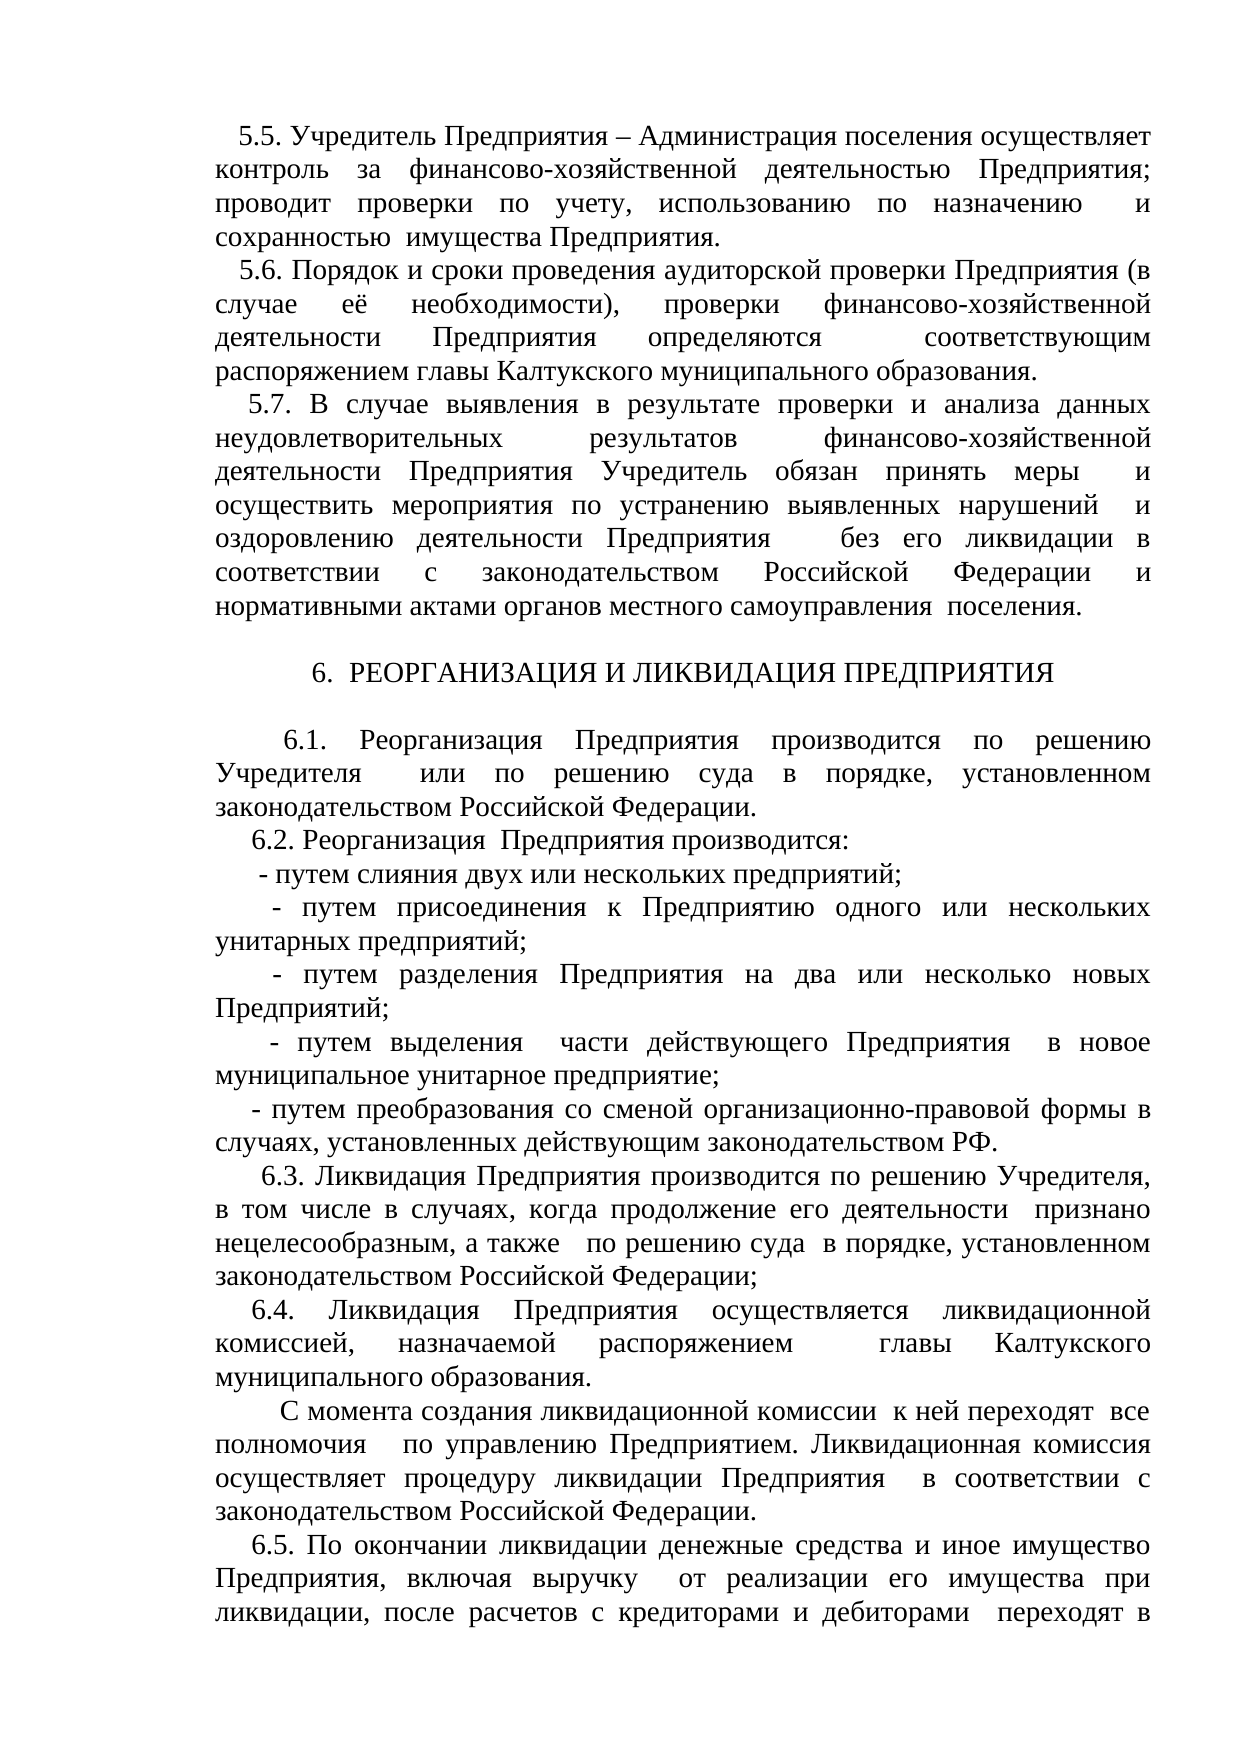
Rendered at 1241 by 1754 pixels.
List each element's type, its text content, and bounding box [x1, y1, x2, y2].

text - путем преобразования со сменой организационно-правовой формы в случаях, установленных действующим законодательством РФ. [215, 1091, 1152, 1158]
text 6.1. Реорганизация Предприятия производится по решению Учредителя или по решению суда в порядке, установленном законодательством Российской Федерации. [215, 722, 1152, 822]
text - путем выделения части действующего Предприятия в новое муниципальное унитарное предприятие; [215, 1024, 1152, 1091]
text 5.5. Учредитель Предприятия – Администрация поселения осуществляет контроль за финансово-хозяйственной деятельностью Предприятия; проводит проверки по учету, использованию по назначению и сохранностью имущества Предприятия. [215, 118, 1152, 252]
list РЕОРГАНИЗАЦИЯ И ЛИКВИДАЦИЯ ПРЕДПРИЯТИЯ [215, 655, 1152, 688]
text 5.7. В случае выявления в результате проверки и анализа данных неудовлетворительных результатов финансово-хозяйственной деятельности Предприятия Учредитель обязан принять меры и осуществить мероприятия по устранению выявленных нарушений и оздоровлению деятельности Предприятия без его ликвидации в соответствии с законодательством Российской Федерации и нормативными актами органов местного самоуправления поселения. [215, 386, 1152, 621]
text 6.2. Реорганизация Предприятия производится: [215, 822, 1152, 856]
text - путем разделения Предприятия на два или несколько новых Предприятий; [215, 957, 1152, 1024]
text - путем присоединения к Предприятию одного или нескольких унитарных предприятий; [215, 889, 1152, 957]
text 5.6. Порядок и сроки проведения аудиторской проверки Предприятия (в случае её необходимости), проверки финансово-хозяйственной деятельности Предприятия определяются соответствующим распоряжением главы Калтукского муниципального образования. [215, 252, 1152, 386]
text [215, 1527, 1152, 1627]
text С момента создания ликвидационной комиссии к ней переходят все полномочия по управлению Предприятием. Ликвидационная комиссия осуществляет процедуру ликвидации Предприятия в соответствии с законодательством Российской Федерации. [215, 1393, 1152, 1527]
text 6.4. Ликвидация Предприятия осуществляется ликвидационной комиссией, назначаемой распоряжением главы Калтукского муниципального образования. [215, 1292, 1152, 1393]
text 6.3. Ликвидация Предприятия производится по решению Учредителя, в том числе в случаях, когда продолжение его деятельности признано нецелесообразным, а также по решению суда в порядке, установленном законодательством Российской Федерации; [215, 1158, 1152, 1292]
text - путем слияния двух или нескольких предприятий; [215, 856, 1152, 889]
